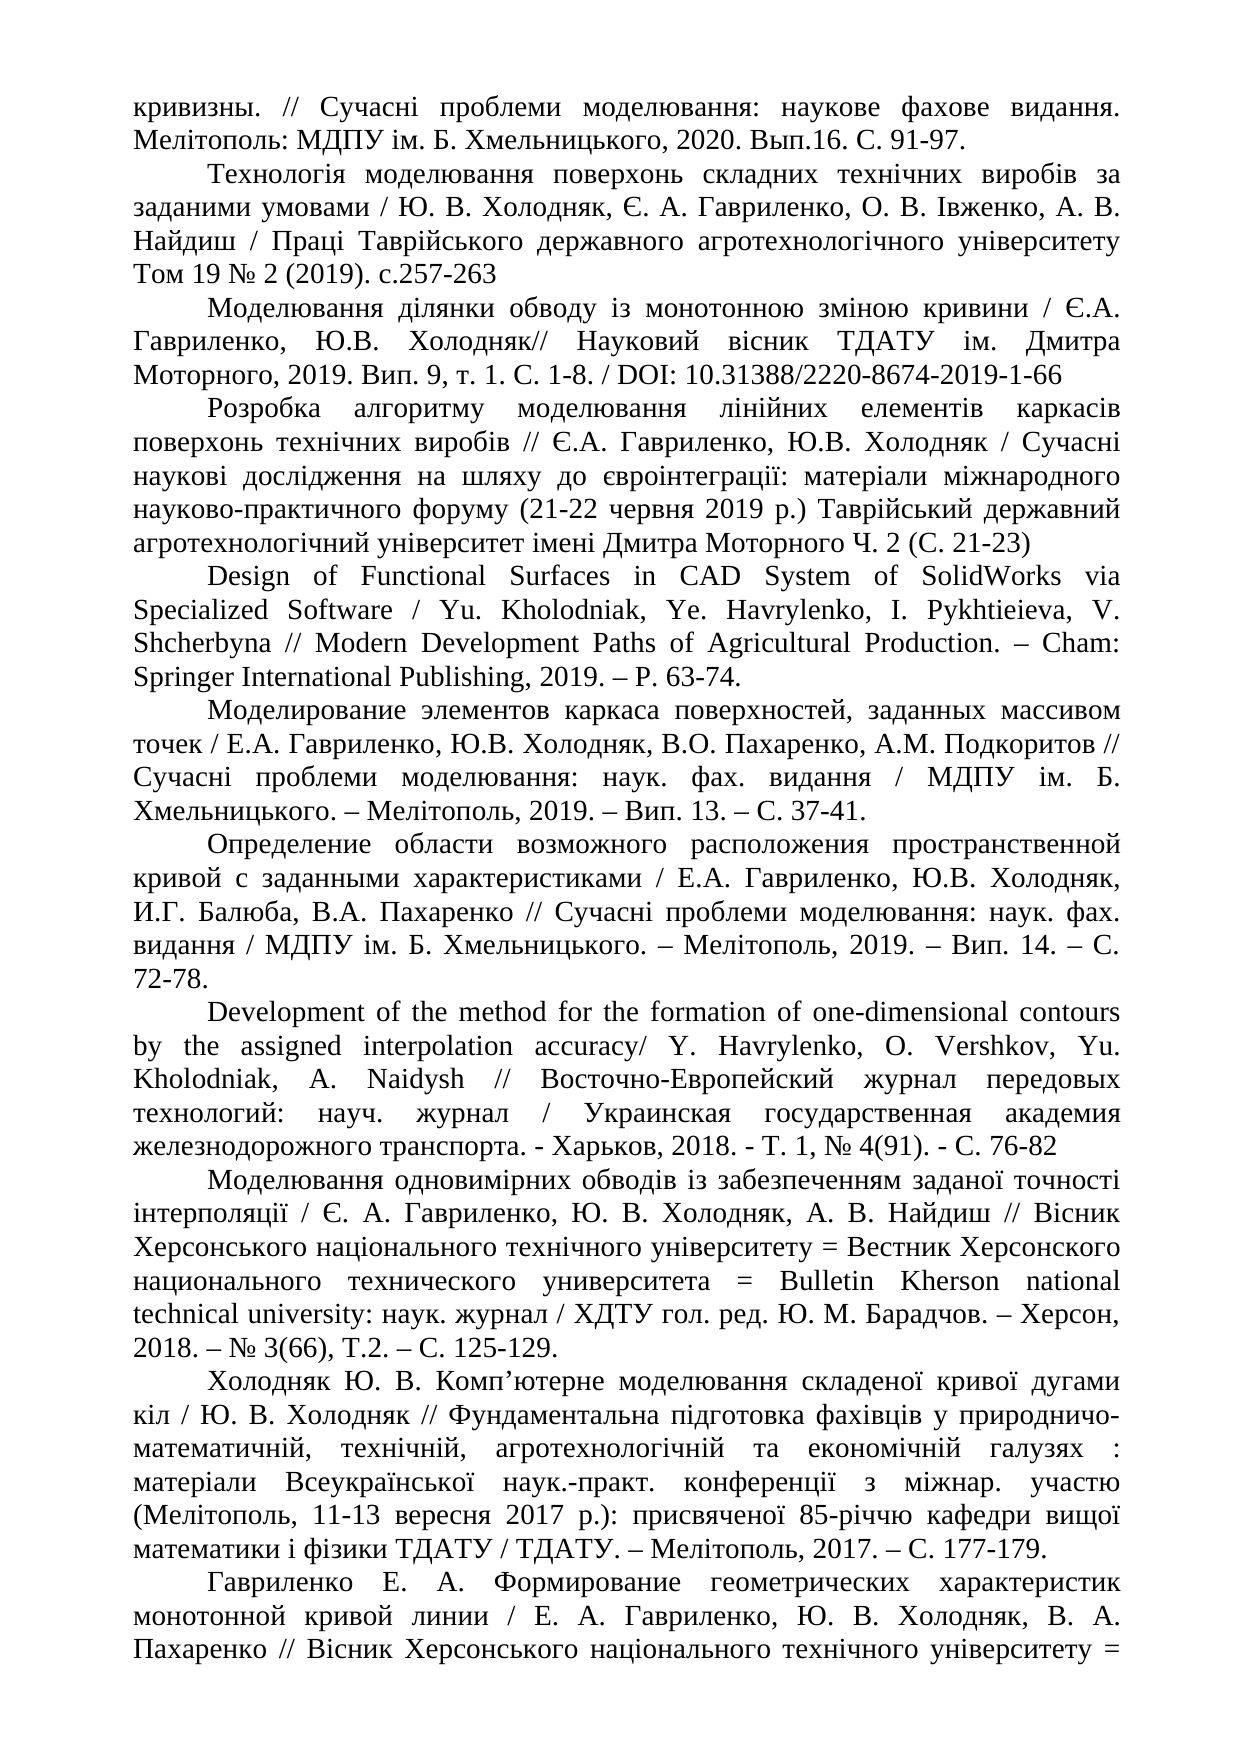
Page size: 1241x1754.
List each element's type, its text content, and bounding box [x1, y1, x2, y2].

text Development of the method for the formation of one-dimensional contours by the assigned interpolation accuracy/ Y. Havrylenko, O. Vershkov, Yu. Kholodniak, A. Naidysh // Восточно-Европейский журнал передовых технологий: науч. журнал / Украинская государственная академия железнодорожного транспорта. - Харьков, 2018. - Т. 1, № 4(91). - С. 76-82 [133, 994, 1122, 1162]
text Холодняк Ю. В. Комп’ютерне моделювання складеної кривої дугами кіл / Ю. В. Холодняк // Фундаментальна підготовка фахівців у природничо-математичній, технічній, агротехнологічній та економічній галузях : матеріали Всеукраїнської наук.-практ. конференції з міжнар. участю (Мелітополь, 11-13 вересня 2017 р.): присвяченої 85-річчю кафедри вищої математики і фізики ТДАТУ / ТДАТУ. – Мелітополь, 2017. – С. 177-179. [133, 1363, 1122, 1564]
text Моделювання ділянки обводу із монотонною зміною кривини / Є.А. Гавриленко, Ю.В. Холодняк// Науковий вісник ТДАТУ ім. Дмитра Моторного, 2019. Вип. 9, т. 1. С. 1-8. / DOI: 10.31388/2220-8674-2019-1-66 [133, 290, 1122, 391]
text Design of Functional Surfaces in CAD System of SolidWorks via Specialized Software / Yu. Kholodniak, Ye. Havrylenko, I. Pykhtieieva, V. Shcherbyna // Modern Development Paths of Agricultural Production. – Cham: Springer International Publishing, 2019. – P. 63-74. [133, 558, 1122, 692]
text Моделирование элементов каркаса поверхностей, заданных массивом точек / Е.А. Гавриленко, Ю.В. Холодняк, В.О. Пахаренко, А.М. Подкоритов // Сучасні проблеми моделювання: наук. фах. видання / МДПУ ім. Б. Хмельницького. – Мелітополь, 2019. – Вип. 13. – С. 37-41. [133, 692, 1122, 827]
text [133, 1564, 1122, 1665]
text Моделювання одновимірних обводів із забезпеченням заданої точності інтерполяції / Є. А. Гавриленко, Ю. В. Холодняк, А. В. Найдиш // Вісник Херсонського національного технічного університету = Вестник Херсонского национального технического университета = Bulletin Kherson national technical university: наук. журнал / ХДТУ гол. ред. Ю. М. Барадчов. – Херсон, 2018. – № 3(66), Т.2. – С. 125-129. [133, 1162, 1122, 1363]
text Определение области возможного расположения пространственной кривой с заданными характеристиками / Е.А. Гавриленко, Ю.В. Холодняк, И.Г. Балюба, В.А. Пахаренко // Сучасні проблеми моделювання: наук. фах. видання / МДПУ ім. Б. Хмельницького. – Мелітополь, 2019. – Вип. 14. – С. 72-78. [133, 827, 1122, 994]
text Технологія моделювання поверхонь складних технічних виробів за заданими умовами / Ю. В. Холодняк, Є. А. Гавриленко, О. В. Івженко, А. В. Найдиш / Праці Таврійського державного агротехнологічного університету Том 19 № 2 (2019). с.257-263 [133, 156, 1122, 290]
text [133, 89, 1122, 156]
text Розробка алгоритму моделювання лінійних елементів каркасів поверхонь технічних виробів // Є.А. Гавриленко, Ю.В. Холодняк / Сучасні наукові дослідження на шляху до євроінтеграції: матеріали міжнародного науково-практичного форуму (21-22 червня 2019 р.) Таврійський державний агротехнологічний університет імені Дмитра Моторного Ч. 2 (С. 21-23) [133, 391, 1122, 558]
